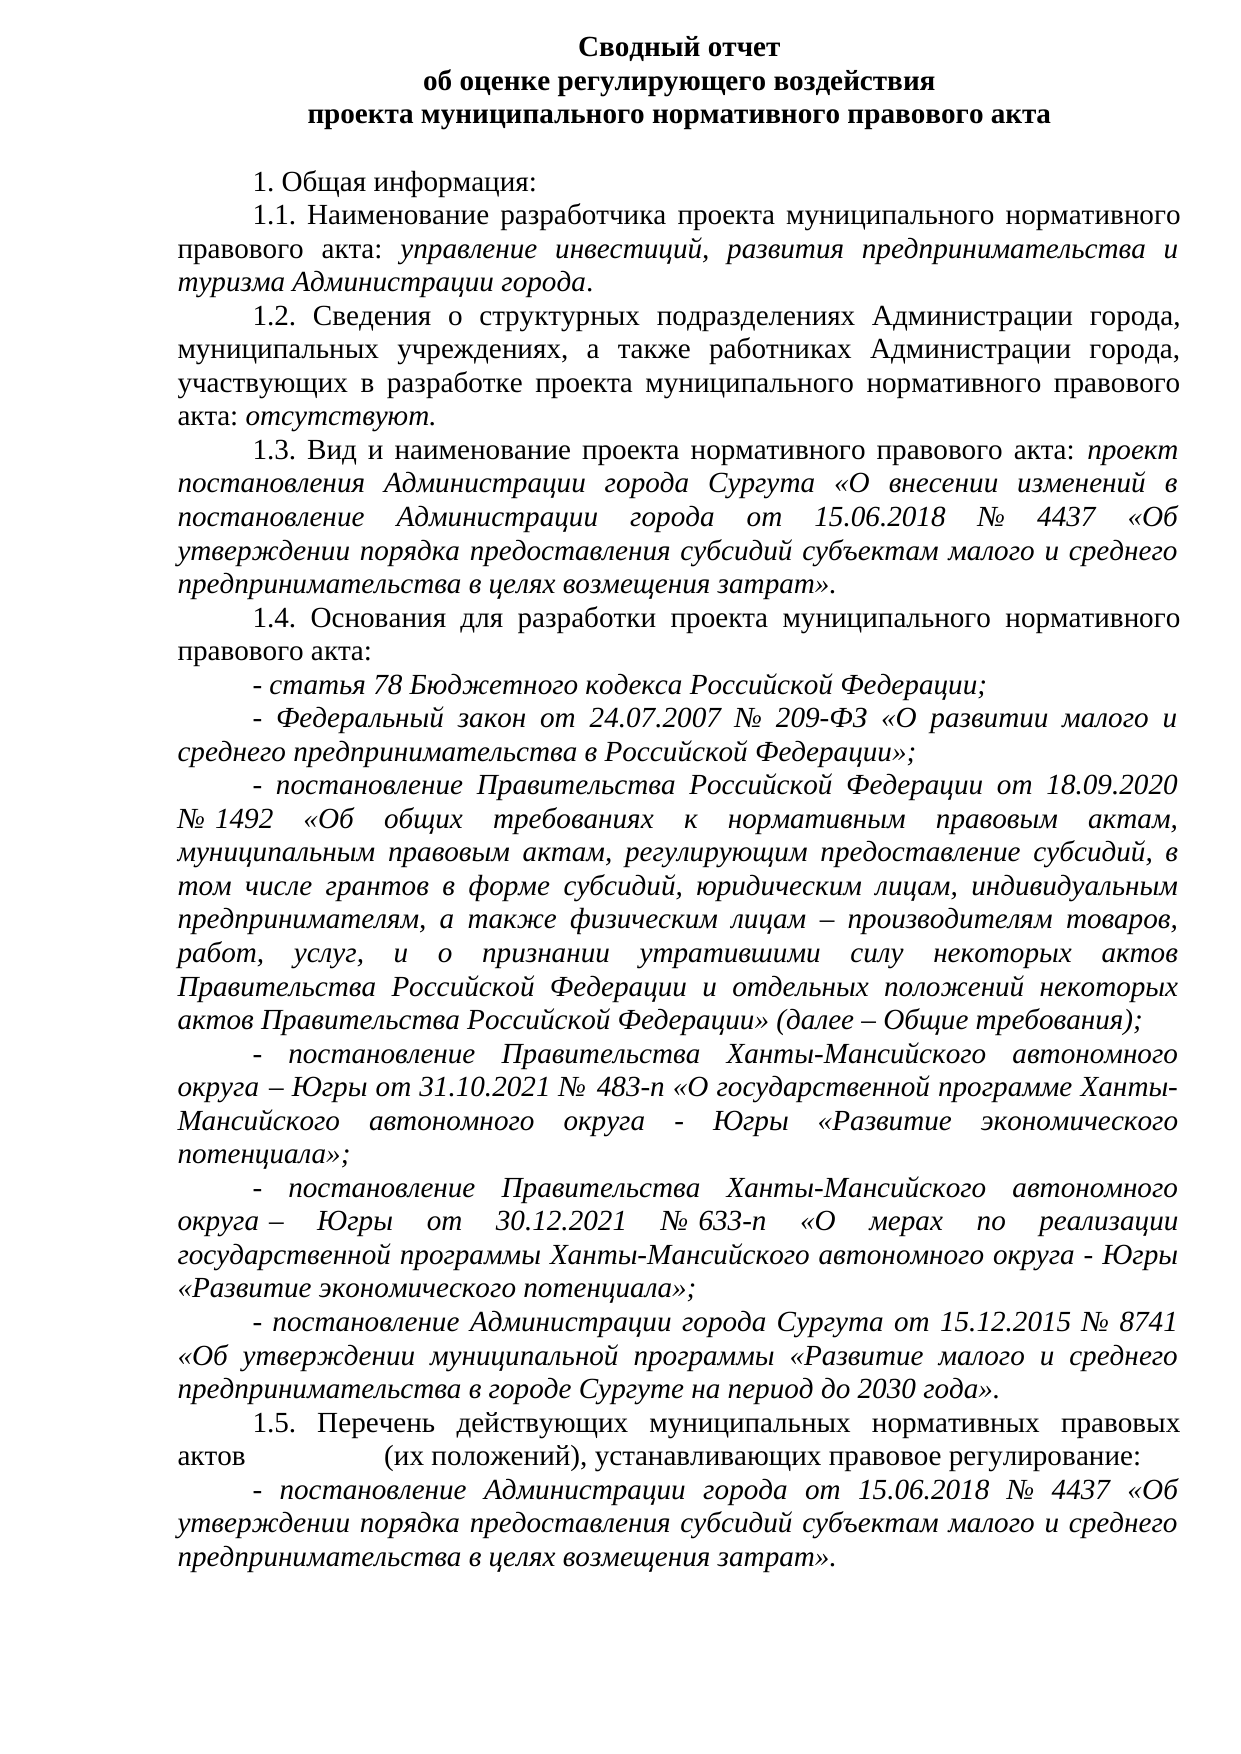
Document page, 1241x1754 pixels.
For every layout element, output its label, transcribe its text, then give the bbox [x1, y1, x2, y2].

text об оценке регулирующего воздействия [177, 63, 1181, 97]
text - постановление Правительства Ханты-Мансийского автономного округа – Югры от 30.12.2021 № 633-п «О мерах по реализации государственной программы Ханты-Мансийского автономного округа - Югры «Развитие экономического потенциала»; [177, 1170, 1181, 1304]
text 1.5. Перечень действующих муниципальных нормативных правовых актов (их положений), устанавливающих правовое регулирование: [177, 1405, 1181, 1472]
text - Федеральный закон от 24.07.2007 № 209-ФЗ «О развитии малого и среднего предпринимательства в Российской Федерации»; [177, 700, 1181, 767]
text 1.2. Сведения о структурных подразделениях Администрации города, муниципальных учреждениях, а также работниках Администрации города, участвующих в разработке проекта муниципального нормативного правового акта: отсутствуют. [177, 298, 1181, 432]
text - постановление Правительства Российской Федерации от 18.09.2020 № 1492 «Об общих требованиях к нормативным правовым актам, муниципальным правовым актам, регулирующим предоставление субсидий, в том числе грантов в форме субсидий, юридическим лицам, индивидуальным предпринимателям, а также физическим лицам – производителям товаров, работ, услуг, и о признании утратившими силу некоторых актов Правительства Российской Федерации и отдельных положений некоторых актов Правительства Российской Федерации» (далее – Общие требования); [177, 767, 1181, 1036]
text Сводный отчет [177, 29, 1181, 63]
text 1. Общая информация: [177, 164, 1181, 197]
text 1.4. Основания для разработки проекта муниципального нормативного правового акта: [177, 600, 1181, 667]
text - постановление Администрации города Сургута от 15.12.2015 № 8741 «Об утверждении муниципальной программы «Развитие малого и среднего предпринимательства в городе Сургуте на период до 2030 года». [177, 1304, 1181, 1405]
text - постановление Администрации города от 15.06.2018 № 4437 «Об утверждении порядка предоставления субсидий субъектам малого и среднего предпринимательства в целях возмещения затрат». [177, 1472, 1181, 1572]
text проекта муниципального нормативного правового акта [177, 97, 1181, 130]
text - статья 78 Бюджетного кодекса Российской Федерации; [177, 667, 1181, 700]
text 1.1. Наименование разработчика проекта муниципального нормативного правового акта: управление инвестиций, развития предпринимательства и туризма Администрации города. [177, 197, 1181, 298]
text 1.3. Вид и наименование проекта нормативного правового акта: проект постановления Администрации города Сургута «О внесении изменений в постановление Администрации города от 15.06.2018 № 4437 «Об утверждении порядка предоставления субсидий субъектам малого и среднего предпринимательства в целях возмещения затрат». [177, 432, 1181, 600]
text - постановление Правительства Ханты-Мансийского автономного округа – Югры от 31.10.2021 № 483-п «О государственной программе Ханты-Мансийского автономного округа - Югры «Развитие экономического потенциала»; [177, 1036, 1181, 1170]
